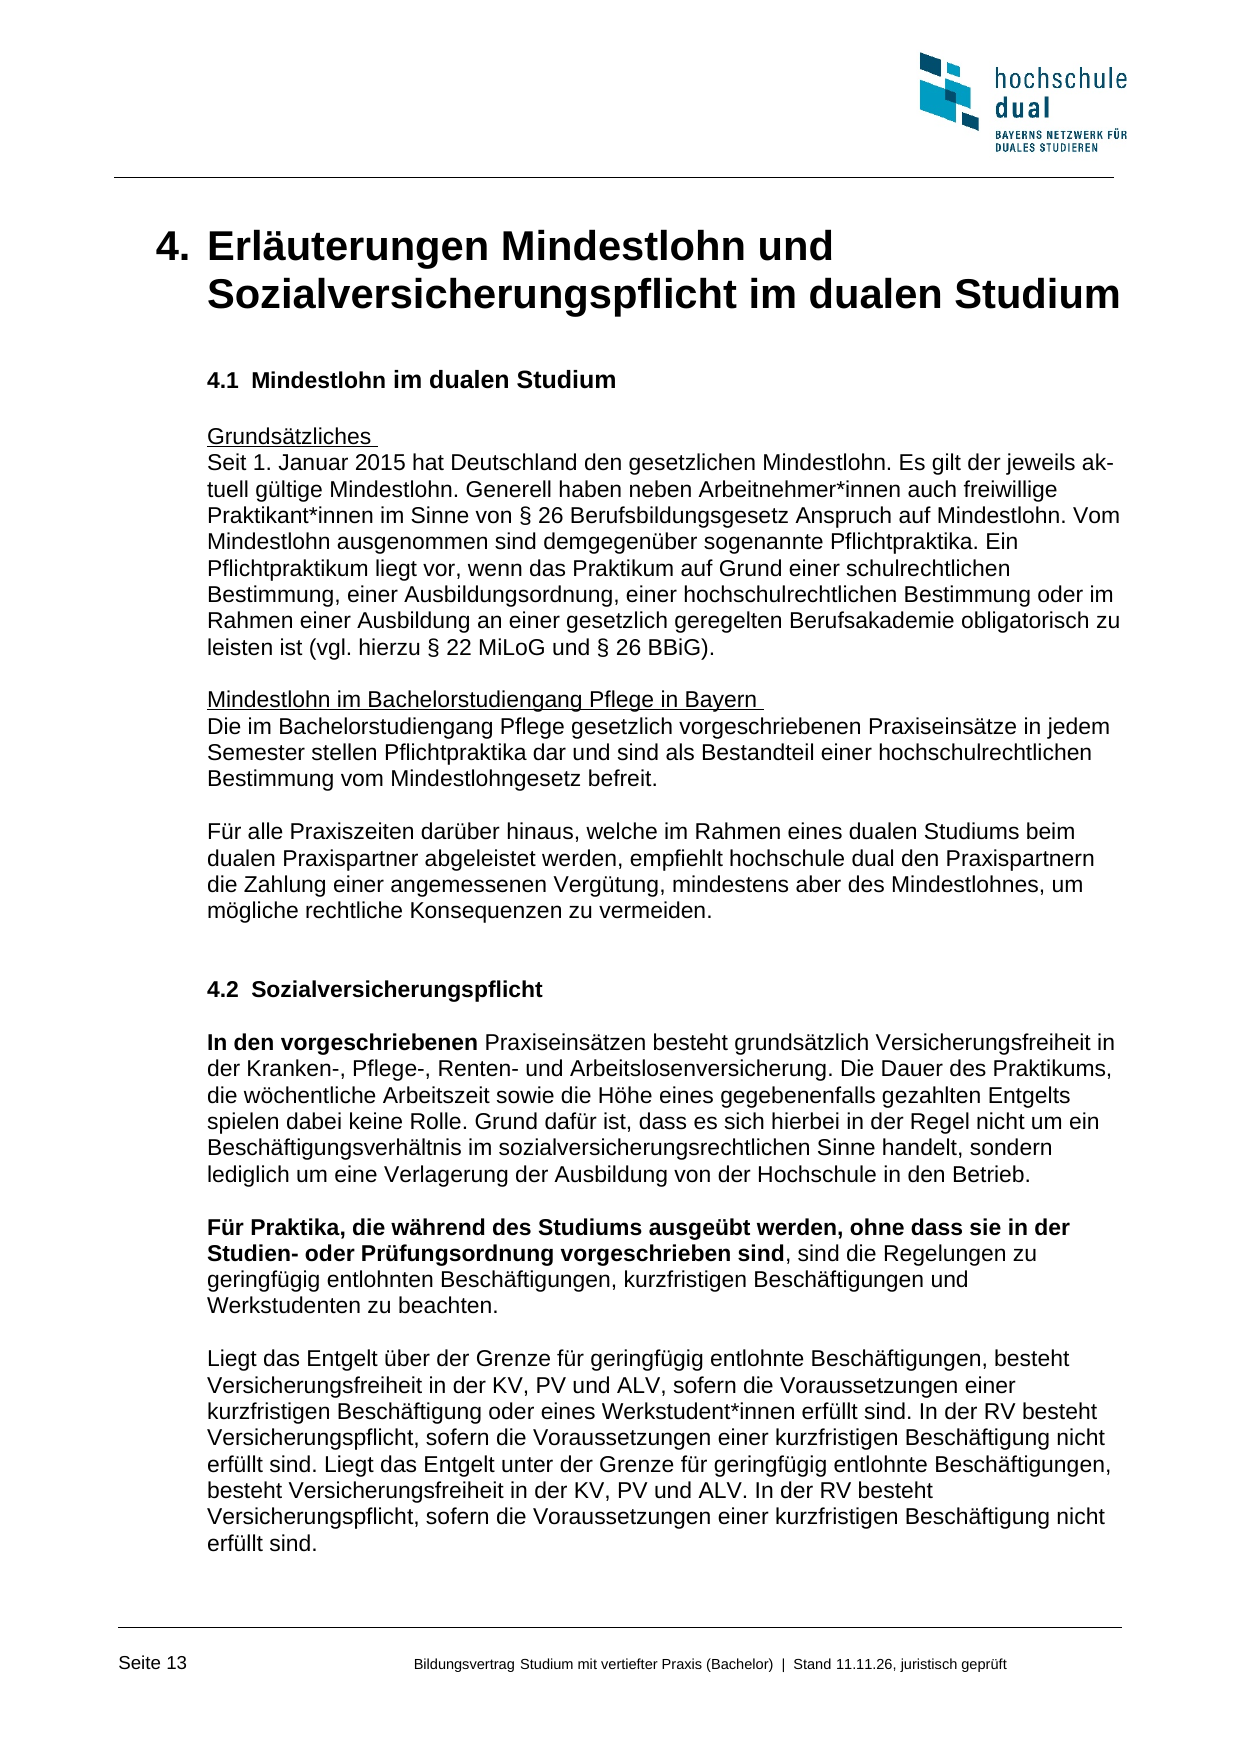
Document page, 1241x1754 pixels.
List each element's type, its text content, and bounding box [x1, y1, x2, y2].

text Seit 1. Januar 2015 hat Deutschland den gesetzlichen Mindestlohn. Es gilt der jeweils ak-tuell gültige Mindestlohn. Generell haben neben Arbeitnehmer*innen auch freiwillige Praktikant*innen im Sinne von § 26 Berufsbildungsgesetz Anspruch auf Mindestlohn. Vom Mindestlohn ausgenommen sind demgegenüber sogenannte Pflichtpraktika. Ein Pflichtpraktikum liegt vor, wenn das Praktikum auf Grund einer schulrechtlichen Bestimmung, einer Ausbildungsordnung, einer hochschulrechtlichen Bestimmung oder im Rahmen einer Ausbildung an einer gesetzlich geregelten Berufsakademie obligatorisch zu leisten ist (vgl. hierzu § 22 MiLoG und § 26 BBiG). [207, 449, 1122, 660]
text Liegt das Entgelt über der Grenze für geringfügig entlohnte Beschäftigungen, besteht Versicherungsfreiheit in der KV, PV und ALV, sofern die Voraussetzungen einer kurzfristigen Beschäftigung oder eines Werkstudent*innen erfüllt sind. In der RV besteht Versicherungspflicht, sofern die Voraussetzungen einer kurzfristigen Beschäftigung nicht erfüllt sind. Liegt das Entgelt unter der Grenze für geringfügig entlohnte Beschäftigungen, besteht Versicherungsfreiheit in der KV, PV und ALV. In der RV besteht Versicherungspflicht, sofern die Voraussetzungen einer kurzfristigen Beschäftigung nicht erfüllt sind. [207, 1345, 1122, 1556]
text Für Praktika, die während des Studiums ausgeübt werden, ohne dass sie in der Studien- oder Prüfungsordnung vorgeschrieben sind, sind die Regelungen zu geringfügig entlohnten Beschäftigungen, kurzfristigen Beschäftigungen und Werkstudenten zu beachten. [207, 1213, 1122, 1319]
picture [907, 39, 1135, 161]
text Mindestlohn im Bachelorstudiengang Pflege in Bayern [207, 686, 1122, 713]
list Erläuterungen Mindestlohn und Sozialversicherungspflicht im dualen Studium [156, 222, 1122, 317]
list Sozialversicherungspflicht [207, 976, 1122, 1003]
list Mindestlohn im dualen Studium [207, 365, 1122, 394]
text Die im Bachelorstudiengang Pflege gesetzlich vorgeschriebenen Praxiseinsätze in jedem Semester stellen Pflichtpraktika dar und sind als Bestandteil einer hochschulrechtlichen Bestimmung vom Mindestlohngesetz befreit. [207, 713, 1122, 792]
text Grundsätzliches [207, 423, 1122, 449]
text In den vorgeschriebenen Praxiseinsätzen besteht grundsätzlich Versicherungsfreiheit in der Kranken-, Pflege-, Renten- und Arbeitslosenversicherung. Die Dauer des Praktikums, die wöchentliche Arbeitszeit sowie die Höhe eines gegebenenfalls gezahlten Entgelts spielen dabei keine Rolle. Grund dafür ist, dass es sich hierbei in der Regel nicht um ein Beschäftigungsverhältnis im sozialversicherungsrechtlichen Sinne handelt, sondern lediglich um eine Verlagerung der Ausbildung von der Hochschule in den Betrieb. [207, 1029, 1122, 1187]
text Für alle Praxiszeiten darüber hinaus, welche im Rahmen eines dualen Studiums beim dualen Praxispartner abgeleistet werden, empfiehlt hochschule dual den Praxispartnern die Zahlung einer angemessenen Vergütung, mindestens aber des Mindestlohnes, um mögliche rechtliche Konsequenzen zu vermeiden. [207, 818, 1122, 923]
